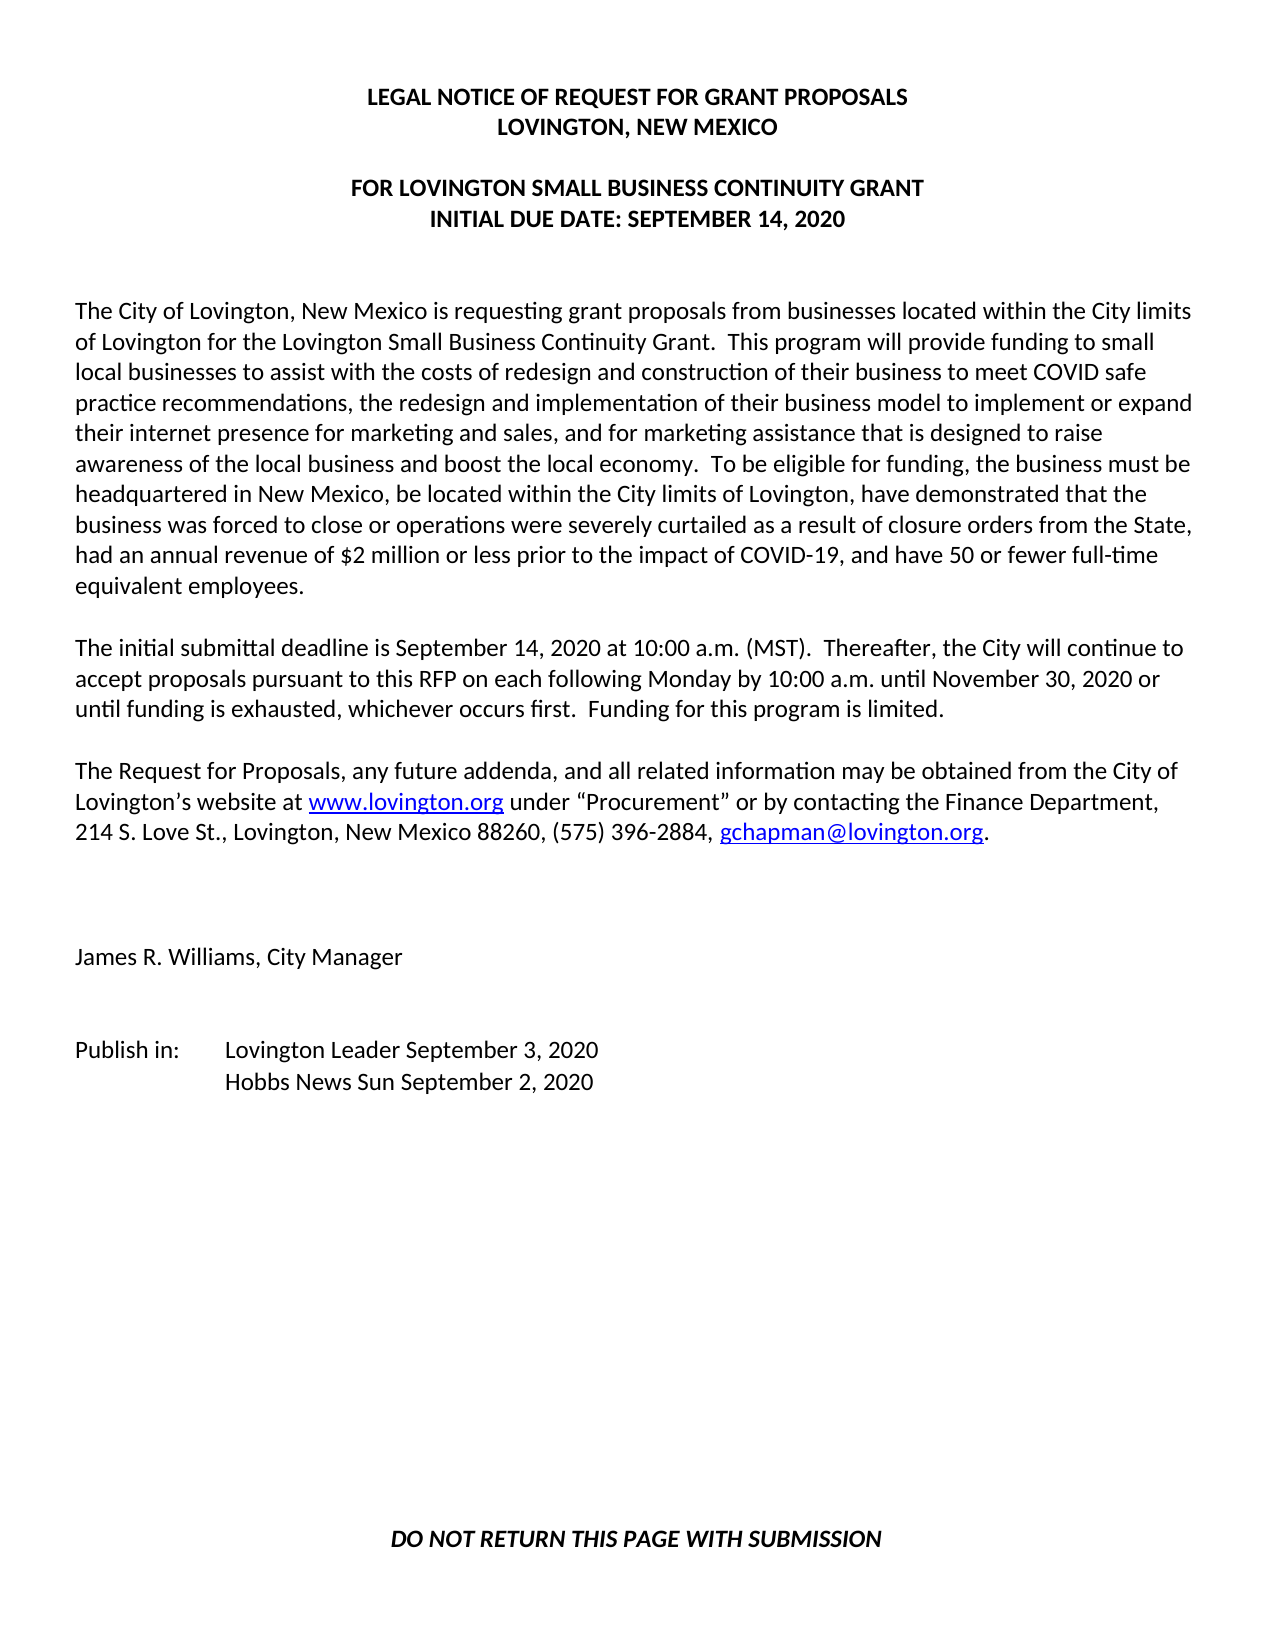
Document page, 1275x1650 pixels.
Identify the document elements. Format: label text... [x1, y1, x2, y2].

text James R. Williams, City Manager [75, 941, 1200, 972]
text LEGAL NOTICE OF REQUEST FOR GRANT PROPOSALS [75, 81, 1200, 111]
text LOVINGTON, NEW MEXICO [75, 111, 1200, 142]
text The City of Lovington, New Mexico is requesting grant proposals from businesses located within the City limits of Lovington for the Lovington Small Business Continuity Grant. This program will provide funding to small local businesses to assist with the costs of redesign and construction of their business to meet COVID safe practice recommendations, the redesign and implementation of their business model to implement or expand their internet presence for marketing and sales, and for marketing assistance that is designed to raise awareness of the local business and boost the local economy. To be eligible for funding, the business must be headquartered in New Mexico, be located within the City limits of Lovington, have demonstrated that the business was forced to close or operations were severely curtailed as a result of closure orders from the State, had an annual revenue of $2 million or less prior to the impact of COVID-19, and have 50 or fewer full-time equivalent employees. [75, 295, 1200, 600]
text DO NOT RETURN THIS PAGE WITH SUBMISSION [75, 1523, 1200, 1554]
text The initial submittal deadline is September 14, 2020 at 10:00 a.m. (MST). Thereafter, the City will continue to accept proposals pursuant to this RFP on each following Monday by 10:00 a.m. until November 30, 2020 or until funding is exhausted, whichever occurs first. Funding for this program is limited. [75, 632, 1200, 724]
text FOR LOVINGTON SMALL BUSINESS CONTINUITY GRANT [75, 172, 1200, 203]
text Publish in: Lovington Leader September 3, 2020 [75, 1034, 1200, 1065]
text The Request for Proposals, any future addenda, and all related information may be obtained from the City of Lovington’s website at www.lovington.org under “Procurement” or by contacting the Finance Department, 214 S. Love St., Lovington, New Mexico 88260, (575) 396-2884, gchapman@lovington.org. [75, 756, 1200, 847]
text Hobbs News Sun September 2, 2020 [75, 1066, 1200, 1096]
text INITIAL DUE DATE: SEPTEMBER 14, 2020 [75, 203, 1200, 233]
